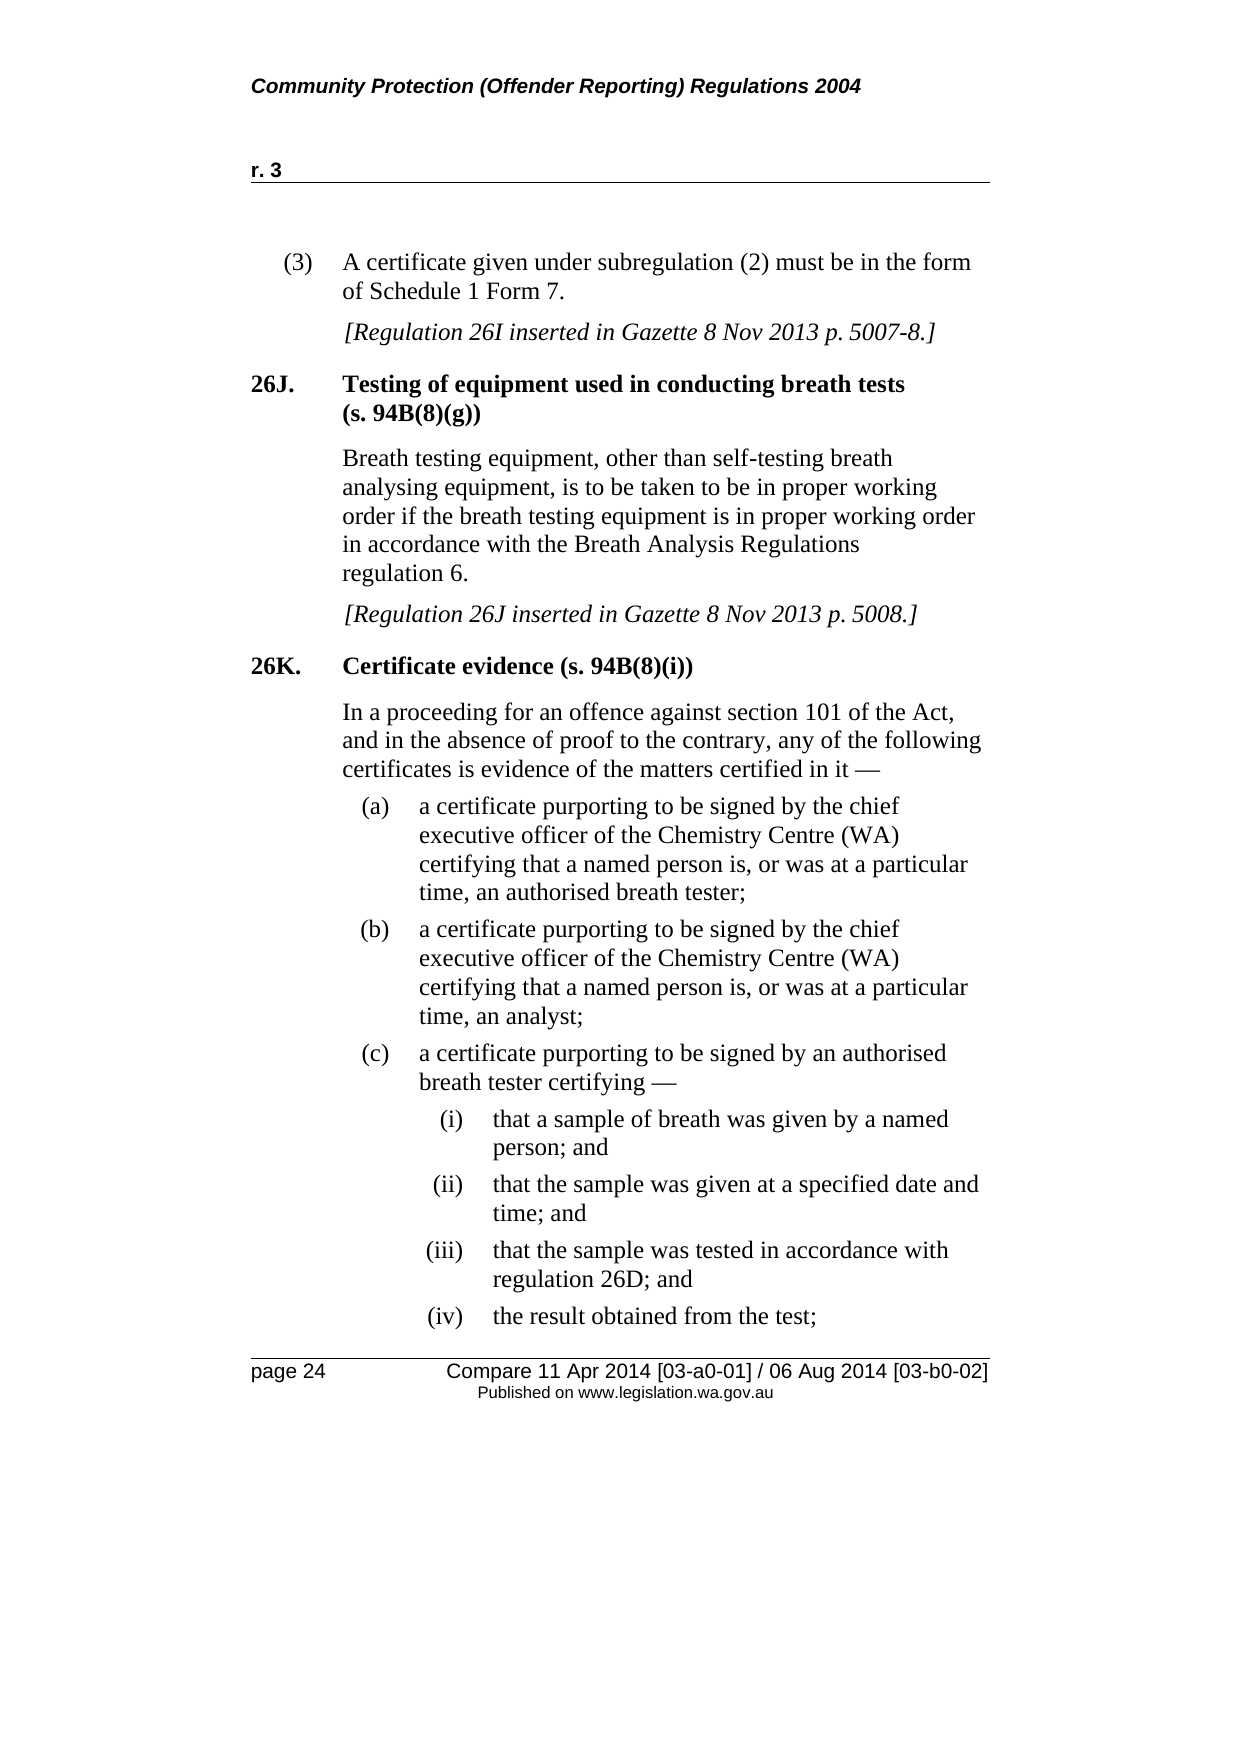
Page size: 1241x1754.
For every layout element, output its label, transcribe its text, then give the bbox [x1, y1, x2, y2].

text (3) A certificate given under subregulation (2) must be in the form of Schedule 1 Form 7. [251, 247, 990, 305]
text (iii) that the sample was tested in accordance with regulation 26D; and [251, 1235, 990, 1293]
subtitle 26J. Testing of equipment used in conducting breath tests (s. 94B(8)(g)) [251, 369, 990, 427]
text (i) that a sample of breath was given by a named person; and [251, 1104, 990, 1161]
text [Regulation 26J inserted in Gazette 8 Nov 2013 p. 5008.] [251, 599, 990, 628]
text [Regulation 26I inserted in Gazette 8 Nov 2013 p. 5007-8.] [251, 317, 990, 346]
subtitle 26K. Certificate evidence (s. 94B(8)(i)) [251, 651, 990, 680]
text (c) a certificate purporting to be signed by an authorised breath tester certifying — [251, 1038, 990, 1095]
text Breath testing equipment, other than self-testing breath analysing equipment, is to be taken to be in proper working order if the breath testing equipment is in proper working order in accordance with the Breath Analysis Regulations regulation 6. [251, 443, 990, 587]
text (a) a certificate purporting to be signed by the chief executive officer of the Chemistry Centre (WA) certifying that a named person is, or was at a particular time, an authorised breath tester; [251, 791, 990, 906]
text (b) a certificate purporting to be signed by the chief executive officer of the Chemistry Centre (WA) certifying that a named person is, or was at a particular time, an analyst; [251, 914, 990, 1029]
text In a proceeding for an offence against section 101 of the Act, and in the absence of proof to the contrary, any of the following certificates is evidence of the matters certified in it — [251, 697, 990, 783]
text (iv) the result obtained from the test; [251, 1301, 990, 1330]
text (ii) that the sample was given at a specified date and time; and [251, 1169, 990, 1227]
